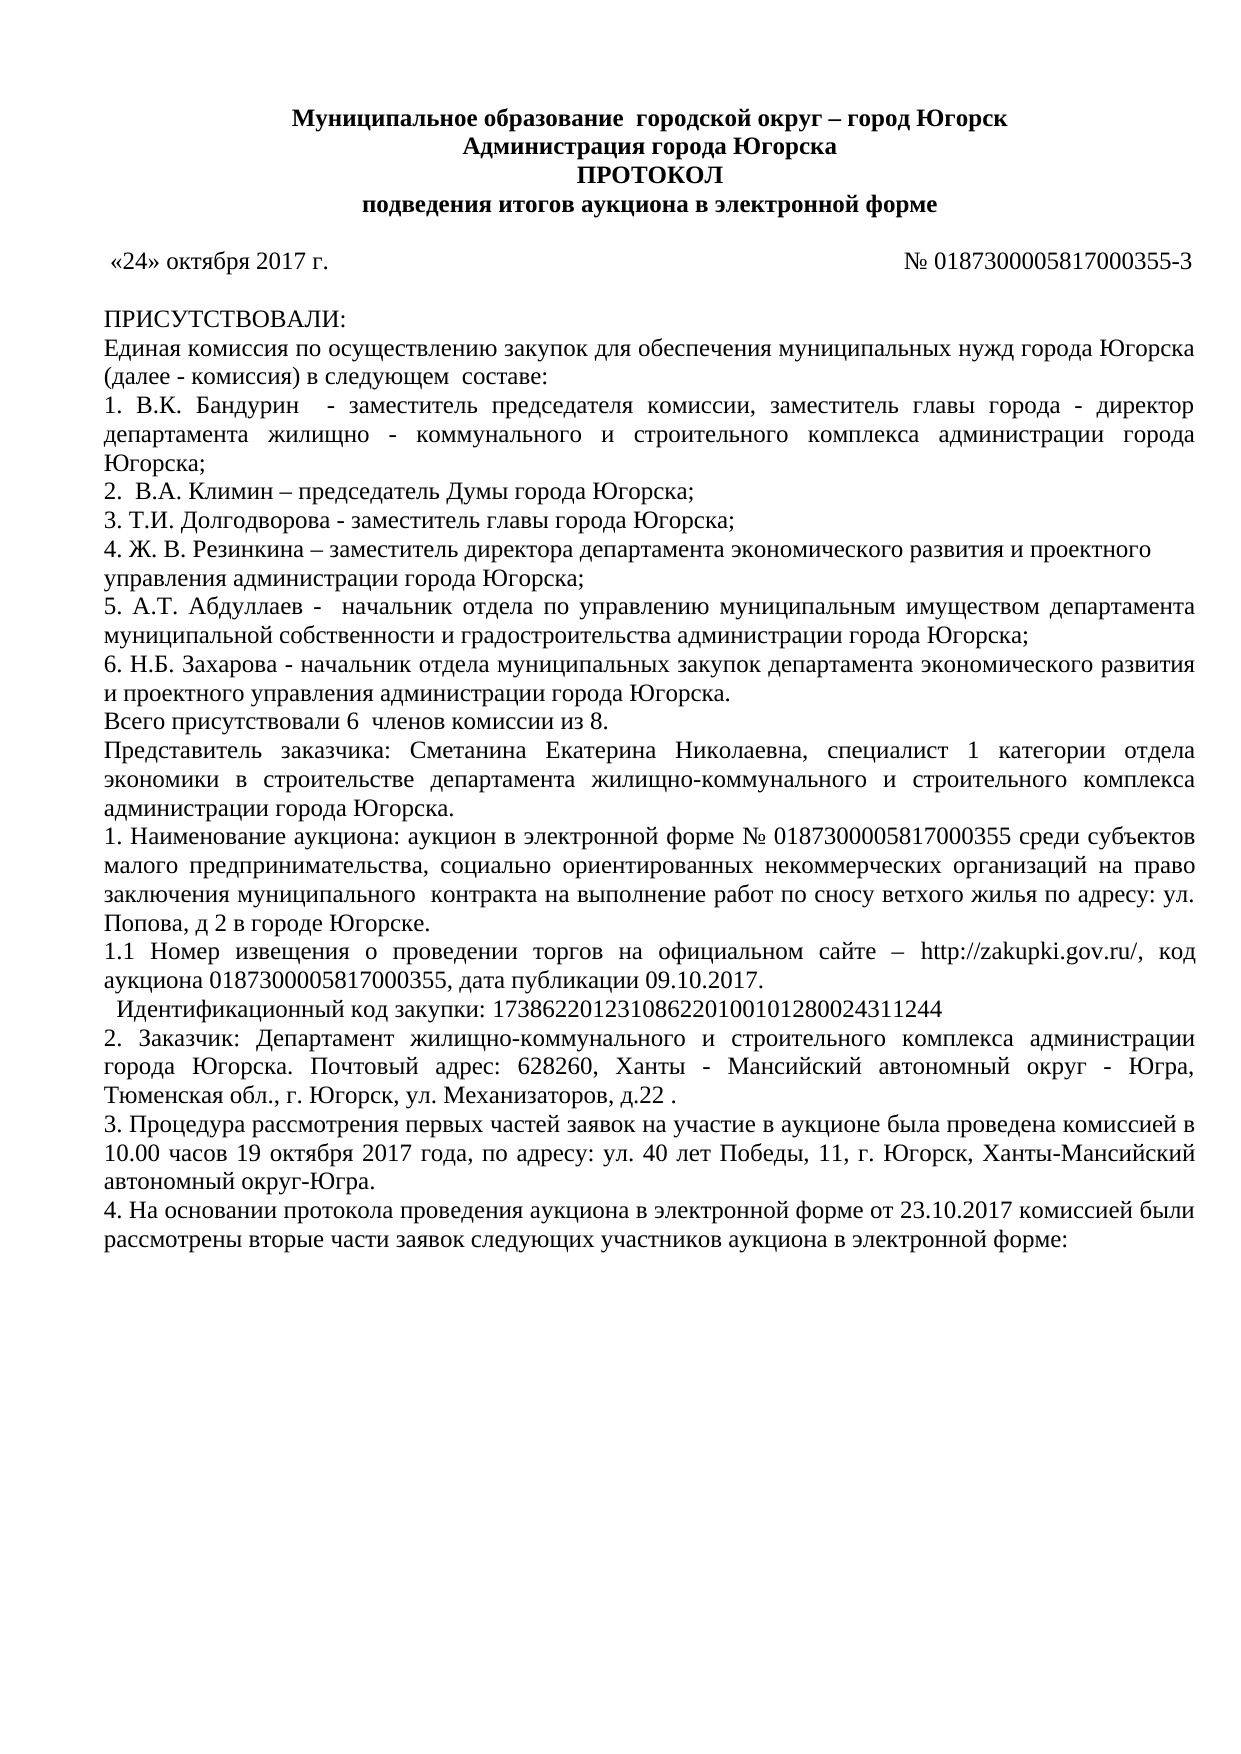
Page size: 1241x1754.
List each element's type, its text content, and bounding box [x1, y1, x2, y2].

text Всего присутствовали 6 членов комиссии из 8. [103, 706, 1196, 735]
text подведения итогов аукциона в электронной форме [103, 189, 1196, 218]
text 4. На основании протокола проведения аукциона в электронной форме от 23.10.2017 комиссией были рассмотрены вторые части заявок следующих участников аукциона в электронной форме: [103, 1195, 1196, 1253]
text ПРОТОКОЛ [103, 160, 1196, 189]
text «24» октября 2017 г. № 0187300005817000355-3 [103, 246, 1196, 275]
text 2. В.А. Климин – председатель Думы города Югорска; [103, 476, 1196, 505]
text 1. В.К. Бандурин - заместитель председателя комиссии, заместитель главы города - директор департамента жилищно - коммунального и строительного комплекса администрации города Югорска; [103, 390, 1196, 476]
text 2. Заказчик: Департамент жилищно-коммунального и строительного комплекса администрации города Югорска. Почтовый адрес: 628260, Ханты - Мансийский автономный округ - Югра, Тюменская обл., г. Югорск, ул. Механизаторов, д.22 . [103, 1023, 1196, 1109]
text Муниципальное образование городской округ – город Югорск [103, 103, 1196, 131]
text ПРИСУТСТВОВАЛИ: [103, 304, 1196, 333]
text 6. Н.Б. Захарова - начальник отдела муниципальных закупок департамента экономического развития и проектного управления администрации города Югорска. [103, 649, 1196, 706]
text Представитель заказчика: Сметанина Екатерина Николаевна, специалист 1 категории отдела экономики в строительстве департамента жилищно-коммунального и строительного комплекса администрации города Югорска. [103, 735, 1196, 821]
text Единая комиссия по осуществлению закупок для обеспечения муниципальных нужд города Югорска (далее - комиссия) в следующем составе: [103, 333, 1196, 390]
text Идентификационный код закупки: 173862201231086220100101280024311244 [103, 994, 1196, 1023]
text 1.1 Номер извещения о проведении торгов на официальном сайте – http://zakupki.gov.ru/, код аукциона 0187300005817000355, дата публикации 09.10.2017. [103, 936, 1196, 994]
text Администрация города Югорска [103, 131, 1196, 160]
text 4. Ж. В. Резинкина – заместитель директора департамента экономического развития и проектного управления администрации города Югорска; [103, 534, 1196, 591]
text 3. Т.И. Долгодворова - заместитель главы города Югорска; [103, 505, 1196, 534]
text 5. А.Т. Абдуллаев - начальник отдела по управлению муниципальным имуществом департамента муниципальной собственности и градостроительства администрации города Югорска; [103, 591, 1196, 649]
text 3. Процедура рассмотрения первых частей заявок на участие в аукционе была проведена комиссией в 10.00 часов 19 октября 2017 года, по адресу: ул. 40 лет Победы, 11, г. Югорск, Ханты-Мансийский автономный округ-Югра. [103, 1109, 1196, 1195]
text 1. Наименование аукциона: аукцион в электронной форме № 0187300005817000355 среди субъектов малого предпринимательства, социально ориентированных некоммерческих организаций на право заключения муниципального контракта на выполнение работ по сносу ветхого жилья по адресу: ул. Попова, д 2 в городе Югорске. [103, 821, 1196, 936]
